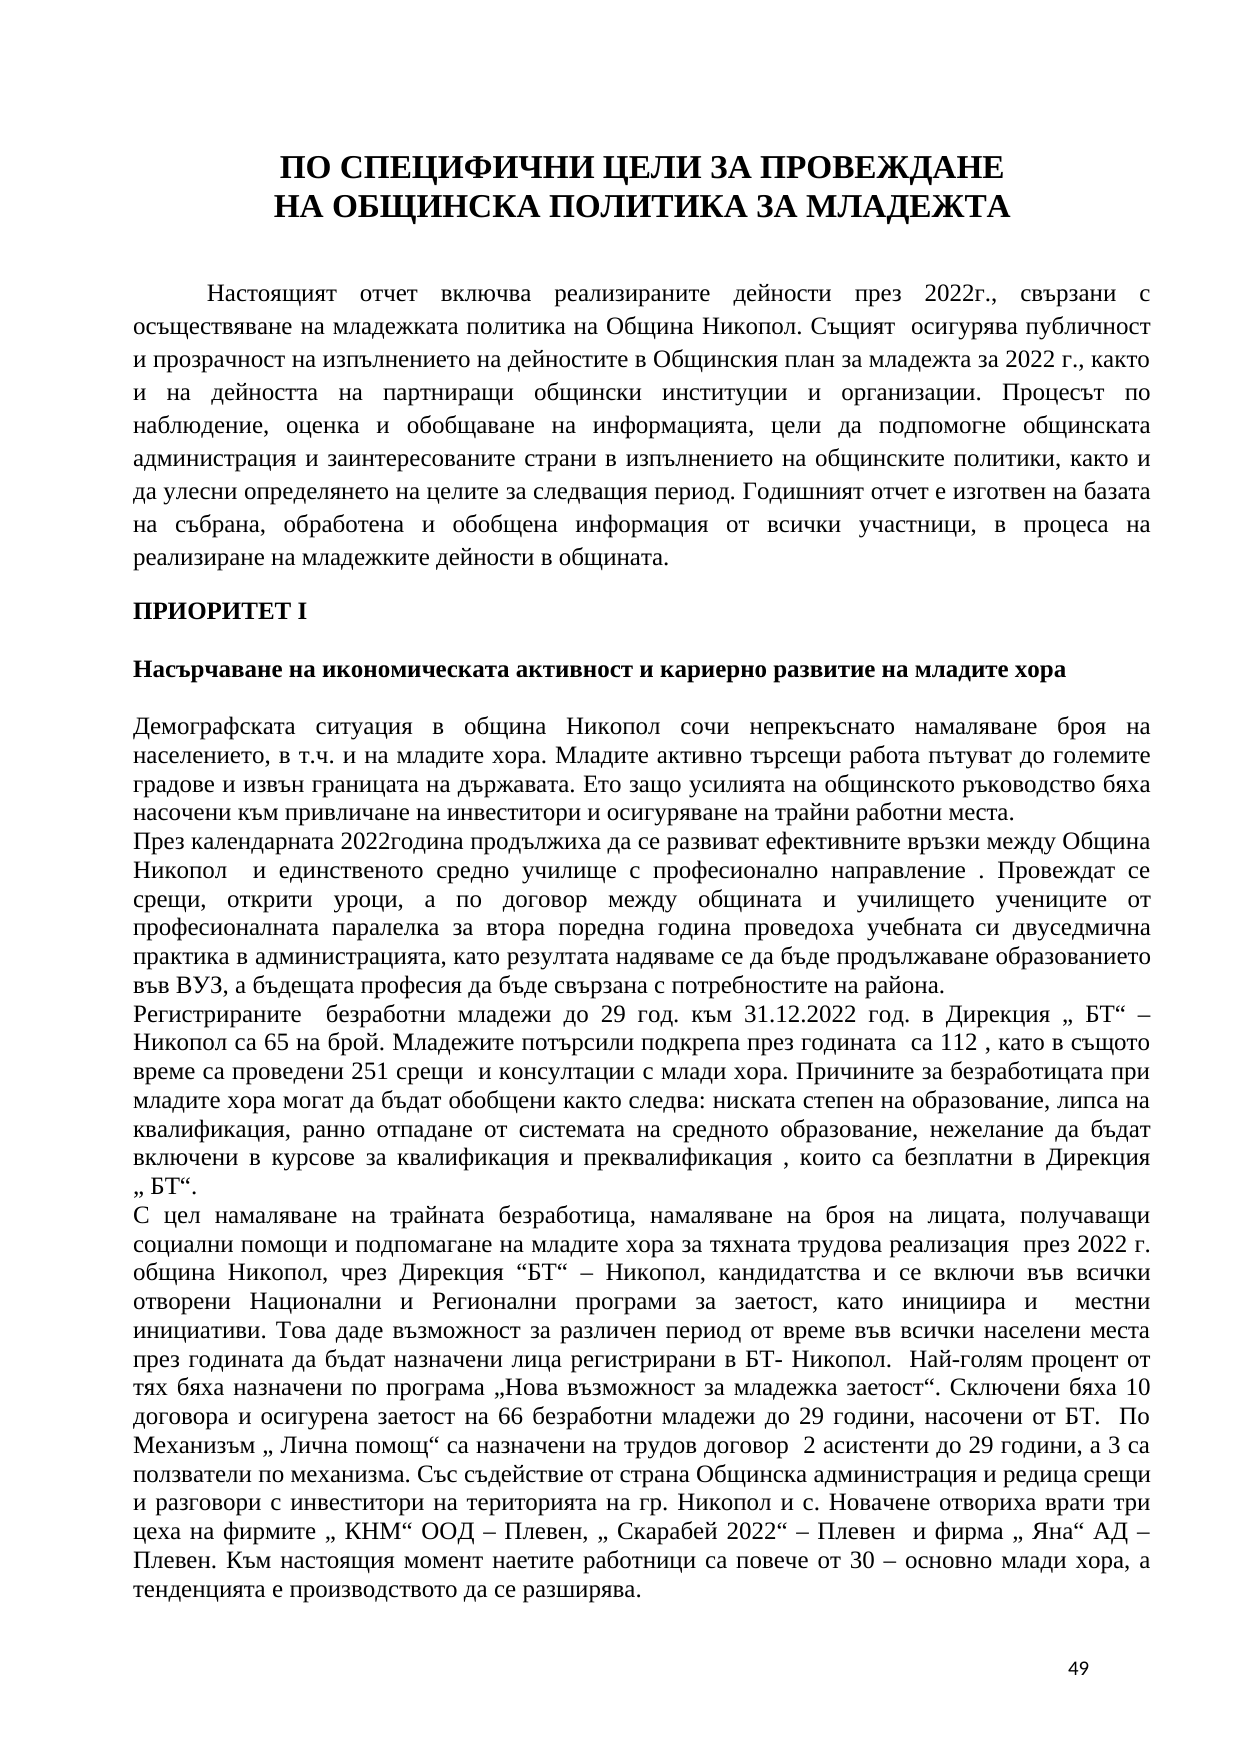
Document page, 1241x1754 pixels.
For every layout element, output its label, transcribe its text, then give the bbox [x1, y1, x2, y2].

text ПО СПЕЦИФИЧНИ ЦЕЛИ ЗА ПРОВЕЖДАНЕ [133, 148, 1152, 186]
text С цел намаляване на трайната безработица, намаляване на броя на лицата, получаващи социални помощи и подпомагане на младите хора за тяхната трудова реализация през 2022 г. община Никопол, чрез Дирекция “БТ“ – Никопол, кандидатства и се включи във всички отворени Национални и Регионални програми за заетост, като инициира и местни инициативи. Това даде възможност за различен период от време във всички населени места през годината да бъдат назначени лица регистрирани в БТ- Никопол. Най-голям процент от тях бяха назначени по програма „Нова възможност за младежка заетост“. Сключени бяха 10 договора и осигурена заетост на 66 безработни младежи до 29 години, насочени от БТ. По Механизъм „ Лична помощ“ са назначени на трудов договор 2 асистенти до 29 години, а 3 са ползватели по механизма. Със съдействие от страна Общинска администрация и редица срещи и разговори с инвеститори на територията на гр. Никопол и с. Новачене отвориха врати три цеха на фирмите „ КНМ“ ООД – Плевен, „ Скарабей 2022“ – Плевен и фирма „ Яна“ АД – Плевен. Към настоящия момент наетите работници са повече от 30 – основно млади хора, а тенденцията е производството да се разширява. [133, 1200, 1152, 1602]
text Демографската ситуация в община Никопол сочи непрекъснато намаляване броя на населението, в т.ч. и на младите хора. Младите активно търсещи работа пътуват до големите градове и извън границата на държавата. Ето защо усилията на общинското ръководство бяха насочени към привличане на инвеститори и осигуряване на трайни работни места. [133, 711, 1152, 826]
text Настоящият отчет включва реализираните дейности през 2022г., свързани с осъществяване на младежката политика на Община Никопол. Същият осигурява публичност и прозрачност на изпълнението на дейностите в Общинския план за младежта за 2022 г., както и на дейността на партниращи общински институции и организации. Процесът по наблюдение, оценка и обобщаване на информацията, цели да подпомогне общинската администрация и заинтересованите страни в изпълнението на общинските политики, както и да улесни определянето на целите за следващия период. Годишният отчет е изготвен на базата на събрана, обработена и обобщена информация от всички участници, в процеса на реализиране на младежките дейности в общината. [133, 278, 1152, 571]
text През календарната 2022година продължиха да се развиват ефективните връзки между Община Никопол и единственото средно училище с професионално направление . Провеждат се срещи, открити уроци, а по договор между общината и училището учениците от професионалната паралелка за втора поредна година проведоха учебната си двуседмична практика в администрацията, като резултата надяваме се да бъде продължаване образованието във ВУЗ, а бъдещата професия да бъде свързана с потребностите на района. [133, 826, 1152, 999]
text Насърчаване на икономическата активност и кариерно развитие на младите хора [133, 654, 1152, 682]
text Регистрираните безработни младежи до 29 год. към 31.12.2022 год. в Дирекция „ БТ“ – Никопол са 65 на брой. Младежите потърсили подкрепа през годината са 112 , като в същото време са проведени 251 срещи и консултации с млади хора. Причините за безработицата при младите хора могат да бъдат обобщени както следва: ниската степен на образование, липса на квалификация, ранно отпадане от системата на средното образование, нежелание да бъдат включени в курсове за квалификация и преквалификация , които са безплатни в Дирекция „ БТ“. [133, 999, 1152, 1200]
text НА ОБЩИНСКА ПОЛИТИКА ЗА МЛАДЕЖТА [133, 186, 1152, 224]
text ПРИОРИТЕТ I [133, 596, 1152, 625]
